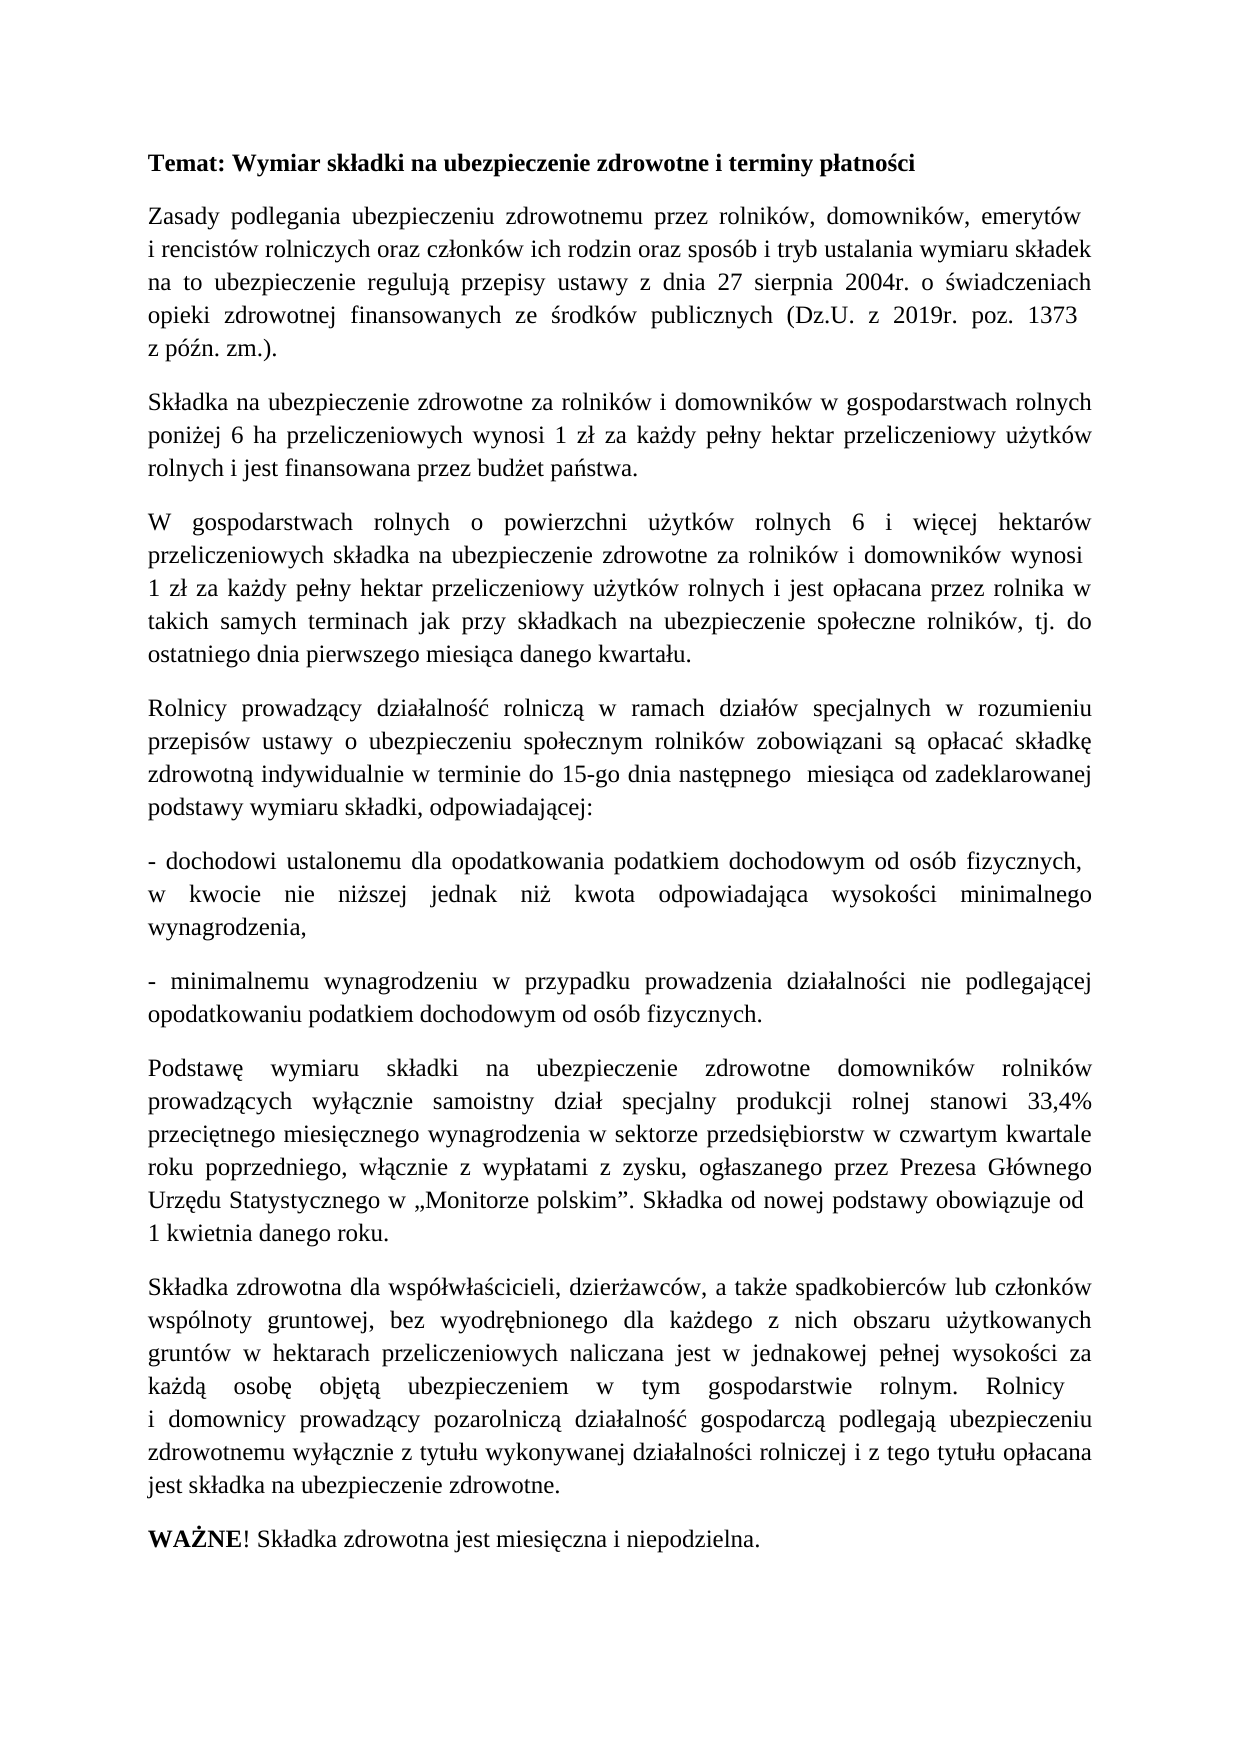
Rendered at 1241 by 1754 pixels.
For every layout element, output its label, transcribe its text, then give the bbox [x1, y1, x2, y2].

text - minimalnemu wynagrodzeniu w przypadku prowadzenia działalności nie podlegającej opodatkowaniu podatkiem dochodowym od osób fizycznych. [148, 966, 1093, 1028]
text Zasady podlegania ubezpieczeniu zdrowotnemu przez rolników, domowników, emerytów i rencistów rolniczych oraz członków ich rodzin oraz sposób i tryb ustalania wymiaru składek na to ubezpieczenie regulują przepisy ustawy z dnia 27 sierpnia 2004r. o świadczeniach opieki zdrowotnej finansowanych ze środków publicznych (Dz.U. z 2019r. poz. 1373 z późn. zm.). [148, 201, 1093, 362]
text W gospodarstwach rolnych o powierzchni użytków rolnych 6 i więcej hektarów przeliczeniowych składka na ubezpieczenie zdrowotne za rolników i domowników wynosi 1 zł za każdy pełny hektar przeliczeniowy użytków rolnych i jest opłacana przez rolnika w takich samych terminach jak przy składkach na ubezpieczenie społeczne rolników, tj. do ostatniego dnia pierwszego miesiąca danego kwartału. [148, 507, 1093, 668]
text Podstawę wymiaru składki na ubezpieczenie zdrowotne domowników rolników prowadzących wyłącznie samoistny dział specjalny produkcji rolnej stanowi 33,4% przeciętnego miesięcznego wynagrodzenia w sektorze przedsiębiorstw w czwartym kwartale roku poprzedniego, włącznie z wypłatami z zysku, ogłaszanego przez Prezesa Głównego Urzędu Statystycznego w „Monitorze polskim”. Składka od nowej podstawy obowiązuje od 1 kwietnia danego roku. [148, 1053, 1093, 1247]
text Składka na ubezpieczenie zdrowotne za rolników i domowników w gospodarstwach rolnych poniżej 6 ha przeliczeniowych wynosi 1 zł za każdy pełny hektar przeliczeniowy użytków rolnych i jest finansowana przez budżet państwa. [148, 387, 1093, 482]
text Składka zdrowotna dla współwłaścicieli, dzierżawców, a także spadkobierców lub członków wspólnoty gruntowej, bez wyodrębnionego dla każdego z nich obszaru użytkowanych gruntów w hektarach przeliczeniowych naliczana jest w jednakowej pełnej wysokości za każdą osobę objętą ubezpieczeniem w tym gospodarstwie rolnym. Rolnicy i domownicy prowadzący pozarolniczą działalność gospodarczą podlegają ubezpieczeniu zdrowotnemu wyłącznie z tytułu wykonywanej działalności rolniczej i z tego tytułu opłacana jest składka na ubezpieczenie zdrowotne. [148, 1272, 1093, 1499]
text - dochodowi ustalonemu dla opodatkowania podatkiem dochodowym od osób fizycznych, w kwocie nie niższej jednak niż kwota odpowiadająca wysokości minimalnego wynagrodzenia, [148, 846, 1093, 941]
text Rolnicy prowadzący działalność rolniczą w ramach działów specjalnych w rozumieniu przepisów ustawy o ubezpieczeniu społecznym rolników zobowiązani są opłacać składkę zdrowotną indywidualnie w terminie do 15-go dnia następnego miesiąca od zadeklarowanej podstawy wymiaru składki, odpowiadającej: [148, 693, 1093, 821]
text WAŻNE! Składka zdrowotna jest miesięczna i niepodzielna. [148, 1524, 1093, 1553]
text Temat: Wymiar składki na ubezpieczenie zdrowotne i terminy płatności [148, 148, 1093, 176]
